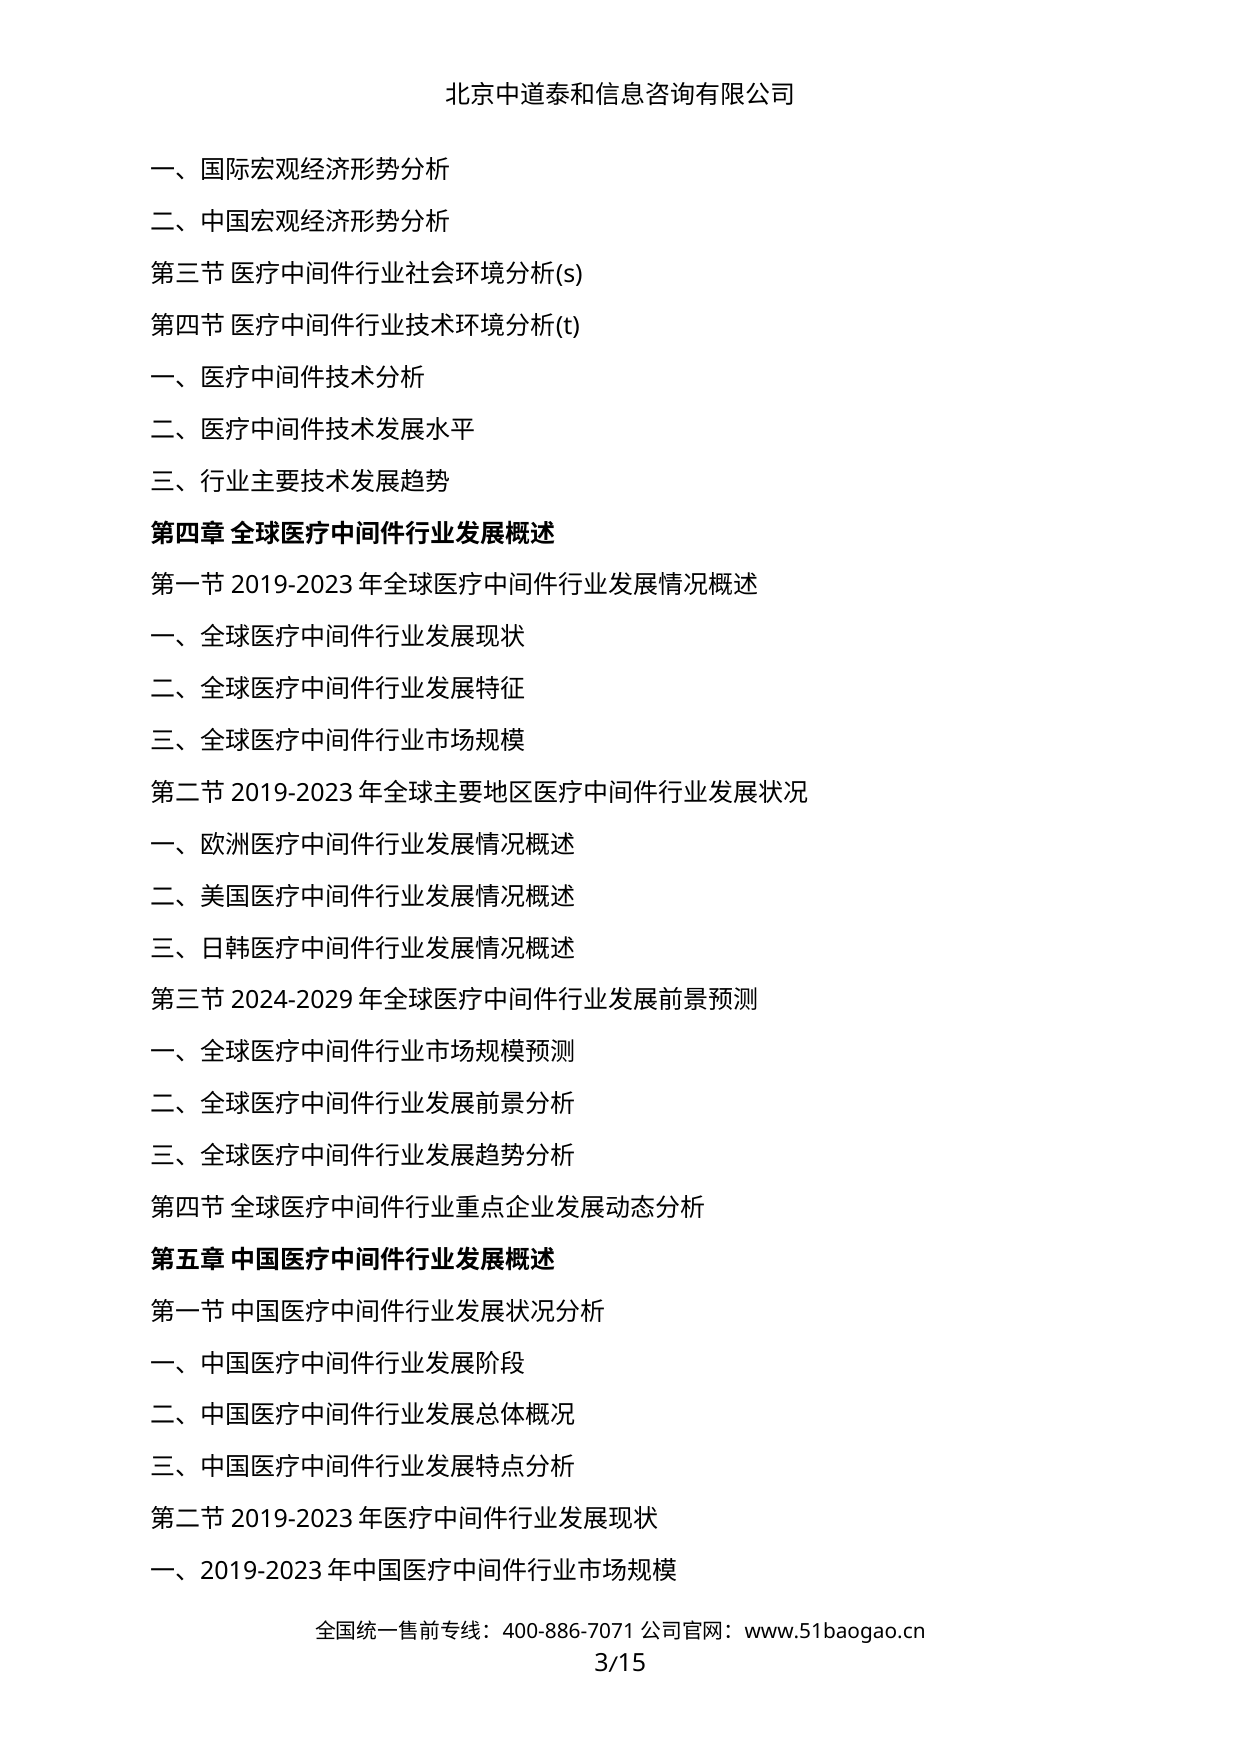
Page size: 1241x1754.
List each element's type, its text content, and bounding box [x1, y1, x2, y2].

text 第四节 全球医疗中间件行业重点企业发展动态分析 [150, 1187, 1090, 1224]
text 第三节 2024-2029年全球医疗中间件行业发展前景预测 [150, 980, 1090, 1016]
text 三、日韩医疗中间件行业发展情况概述 [150, 928, 1090, 964]
text 一、全球医疗中间件行业市场规模预测 [150, 1032, 1090, 1068]
text 第四节 医疗中间件行业技术环境分析(t) [150, 306, 1090, 342]
text 第一节 2019-2023年全球医疗中间件行业发展情况概述 [150, 565, 1090, 601]
text 三、中国医疗中间件行业发展特点分析 [150, 1447, 1090, 1483]
text 二、中国医疗中间件行业发展总体概况 [150, 1395, 1090, 1431]
text 第三节 医疗中间件行业社会环境分析(s) [150, 254, 1090, 290]
text 第五章 中国医疗中间件行业发展概述 [150, 1239, 1090, 1276]
text 第二节 2019-2023年医疗中间件行业发展现状 [150, 1499, 1090, 1535]
text 一、2019-2023年中国医疗中间件行业市场规模 [150, 1551, 1090, 1587]
text 二、全球医疗中间件行业发展前景分析 [150, 1084, 1090, 1120]
text 三、行业主要技术发展趋势 [150, 461, 1090, 497]
text 三、全球医疗中间件行业发展趋势分析 [150, 1136, 1090, 1172]
text 一、医疗中间件技术分析 [150, 357, 1090, 394]
text 第二节 2019-2023年全球主要地区医疗中间件行业发展状况 [150, 772, 1090, 809]
text 一、国际宏观经济形势分析 [150, 150, 1090, 186]
text 一、中国医疗中间件行业发展阶段 [150, 1343, 1090, 1379]
text 二、中国宏观经济形势分析 [150, 202, 1090, 238]
text 二、全球医疗中间件行业发展特征 [150, 669, 1090, 705]
text 一、全球医疗中间件行业发展现状 [150, 617, 1090, 653]
text 二、美国医疗中间件行业发展情况概述 [150, 876, 1090, 912]
text 一、欧洲医疗中间件行业发展情况概述 [150, 824, 1090, 861]
text 第一节 中国医疗中间件行业发展状况分析 [150, 1291, 1090, 1327]
text 三、全球医疗中间件行业市场规模 [150, 721, 1090, 757]
text 二、医疗中间件技术发展水平 [150, 409, 1090, 446]
text 第四章 全球医疗中间件行业发展概述 [150, 513, 1090, 549]
